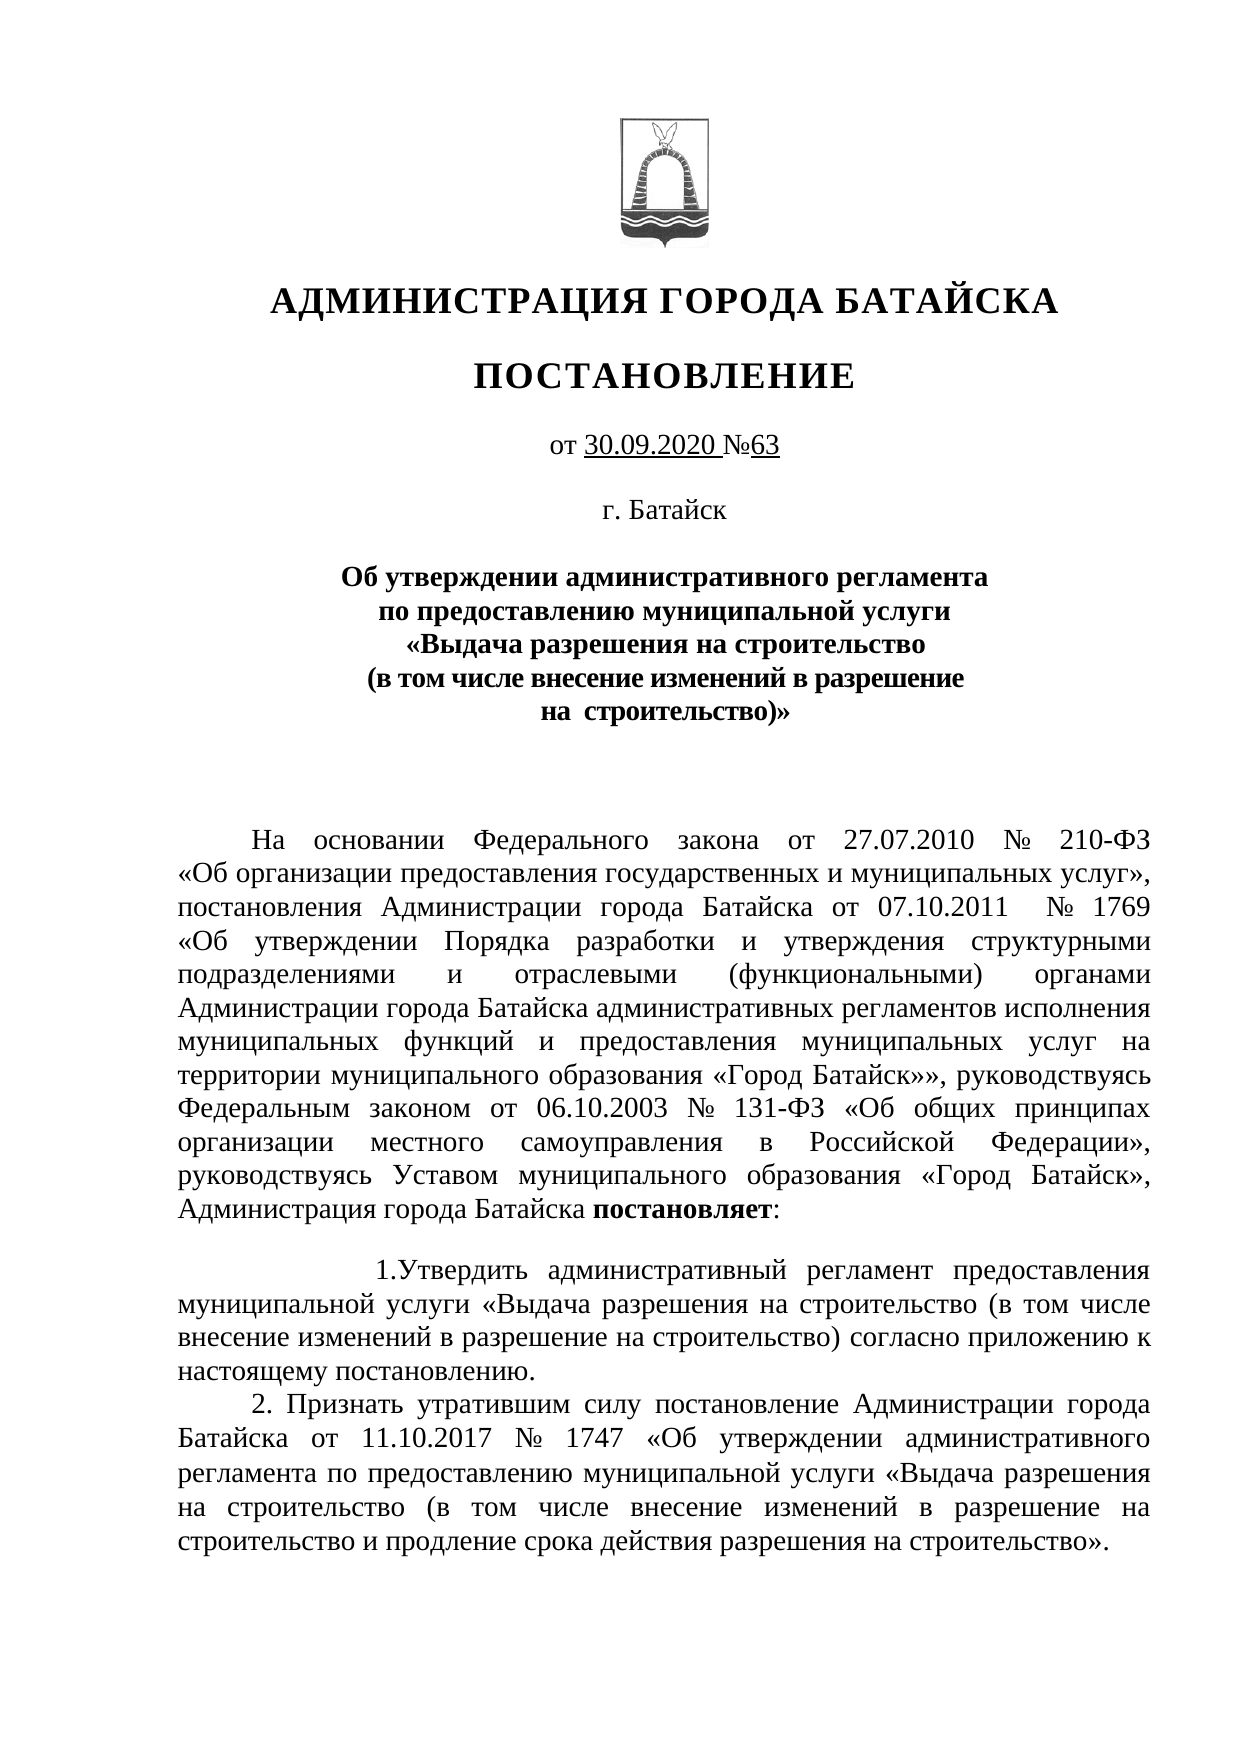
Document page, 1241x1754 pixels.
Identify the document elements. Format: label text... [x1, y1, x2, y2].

text Об утверждении административного регламента [295, 559, 1034, 593]
text на строительство)» [177, 693, 1155, 727]
text по предоставлению муниципальной услуги [295, 593, 1034, 626]
text АДМИНИСТРАЦИЯ ГОРОДА БАТАЙСКА [177, 279, 1152, 322]
text (в том числе внесение изменений в разрешение [177, 660, 1155, 693]
text «Выдача разрешения на строительство [177, 626, 1155, 660]
text На основании Федерального закона от 27.07.2010 № 210-ФЗ «Об организации предоставления государственных и муниципальных услуг», постановления Администрации города Батайска от 07.10.2011 № 1769 «Об утверждении Порядка разработки и утверждения структурными подразделениями и отраслевыми (функциональными) органами Администрации города Батайска административных регламентов исполнения муниципальных функций и предоставления муниципальных услуг на территории муниципального образования «Город Батайск»», руководствуясь Федеральным законом от 06.10.2003 № 131-ФЗ «Об общих принципах организации местного самоуправления в Российской Федерации», руководствуясь Уставом муниципального образования «Город Батайск», Администрация города Батайска постановляет: [177, 822, 1152, 1224]
text 1.Утвердить административный регламент предоставления муниципальной услуги «Выдача разрешения на строительство (в том числе внесение изменений в разрешение на строительство) согласно приложению к настоящему постановлению. [177, 1252, 1152, 1387]
text 2. Признать утратившим силу постановление Администрации города Батайска от 11.10.2017 № 1747 «Об утверждении административного регламента по предоставлению муниципальной услуги «Выдача разрешения на строительство (в том числе внесение изменений в разрешение на строительство и продление срока действия разрешения на строительство». [177, 1387, 1152, 1556]
text ПОСТАНОВЛЕНИЕ [177, 353, 1152, 396]
text от 30.09.2020 №63 [177, 427, 1152, 461]
text г. Батайск [177, 492, 1152, 526]
picture [620, 118, 709, 248]
